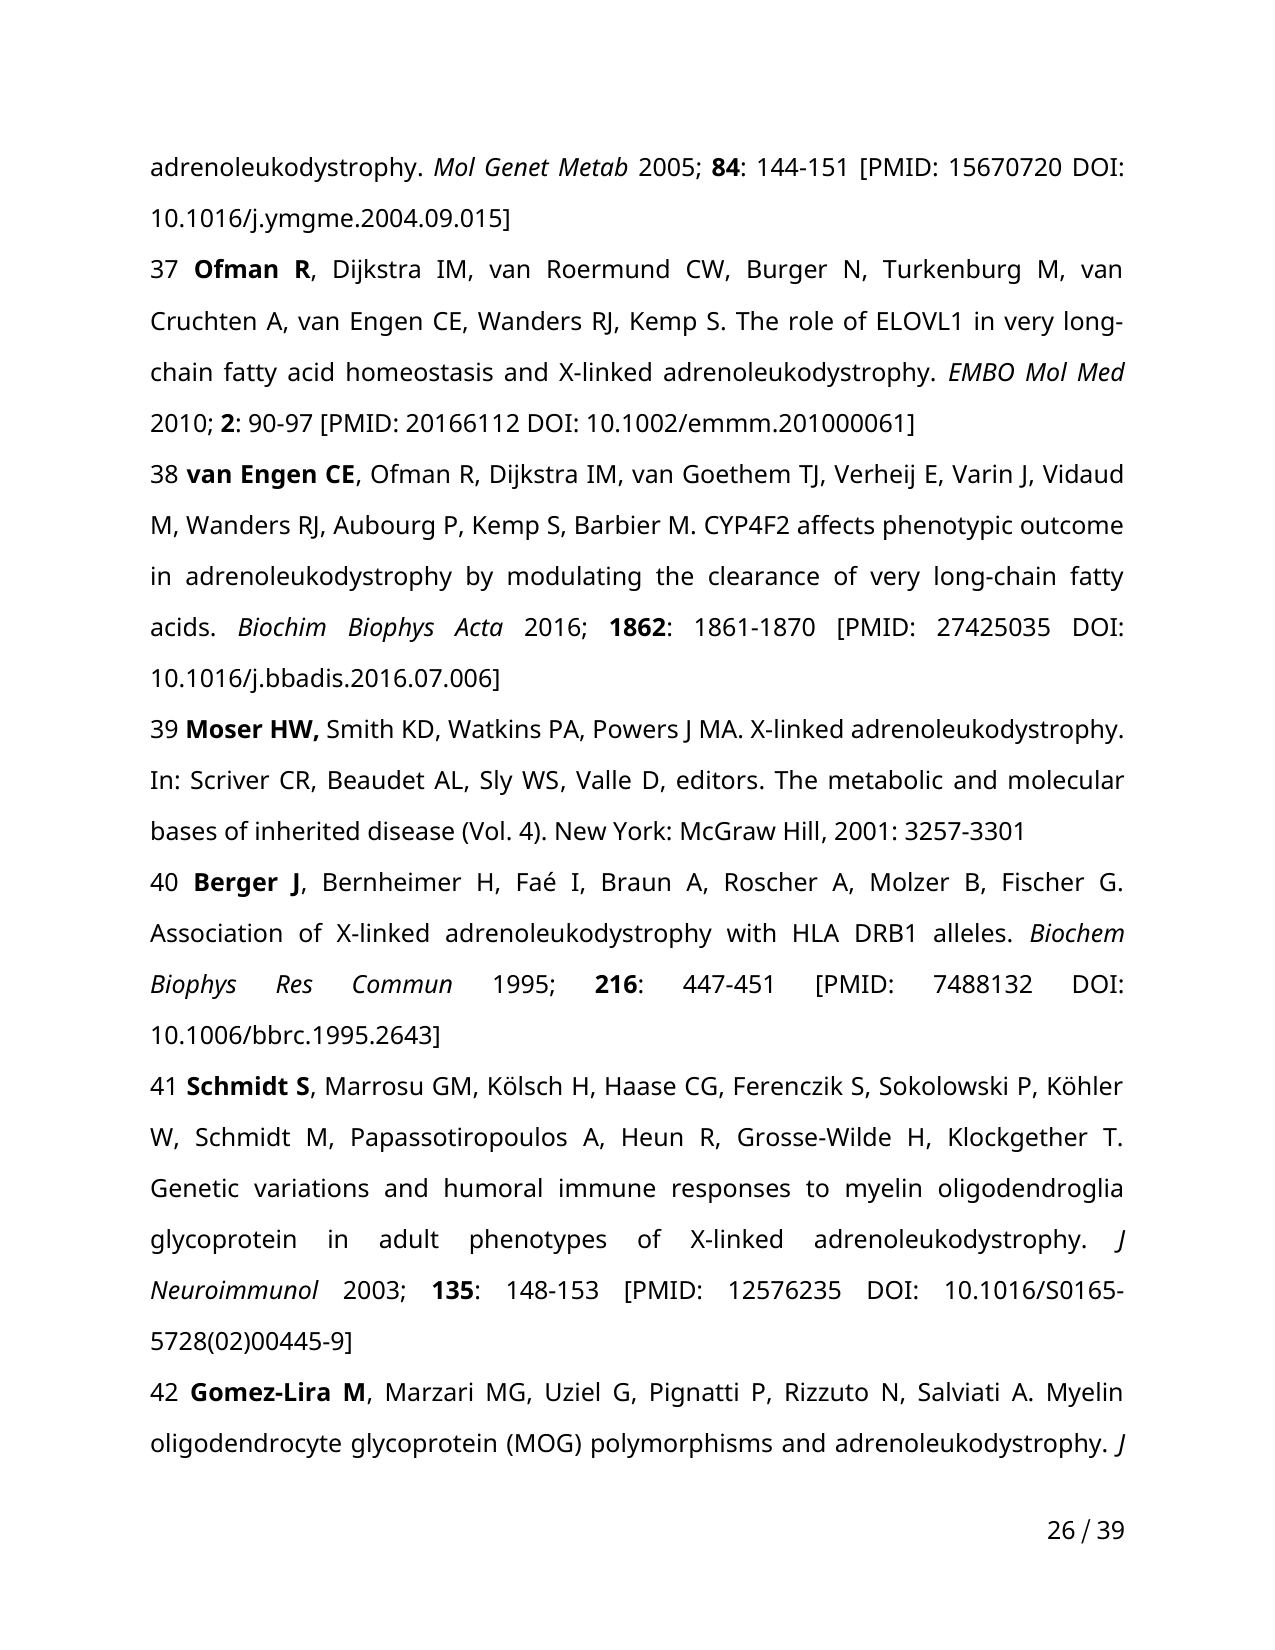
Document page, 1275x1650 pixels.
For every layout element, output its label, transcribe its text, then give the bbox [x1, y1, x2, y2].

text 37 Ofman R, Dijkstra IM, van Roermund CW, Burger N, Turkenburg M, van Cruchten A, van Engen CE, Wanders RJ, Kemp S. The role of ELOVL1 in very long-chain fatty acid homeostasis and X-linked adrenoleukodystrophy. EMBO Mol Med 2010; 2: 90-97 [PMID: 20166112 DOI: 10.1002/emmm.201000061] [150, 252, 1125, 439]
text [150, 1375, 1125, 1460]
text 41 Schmidt S, Marrosu GM, Kölsch H, Haase CG, Ferenczik S, Sokolowski P, Köhler W, Schmidt M, Papassotiropoulos A, Heun R, Grosse-Wilde H, Klockgether T. Genetic variations and humoral immune responses to myelin oligodendroglia glycoprotein in adult phenotypes of X-linked adrenoleukodystrophy. J Neuroimmunol 2003; 135: 148-153 [PMID: 12576235 DOI: 10.1016/S0165-5728(02)00445-9] [150, 1069, 1125, 1358]
text 40 Berger J, Bernheimer H, Faé I, Braun A, Roscher A, Molzer B, Fischer G. Association of X-linked adrenoleukodystrophy with HLA DRB1 alleles. Biochem Biophys Res Commun 1995; 216: 447-451 [PMID: 7488132 DOI: 10.1006/bbrc.1995.2643] [150, 864, 1125, 1052]
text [150, 150, 1125, 235]
text 39 Moser HW, Smith KD, Watkins PA, Powers J MA. X-linked adrenoleukodystrophy. In: Scriver CR, Beaudet AL, Sly WS, Valle D, editors. The metabolic and molecular bases of inherited disease (Vol. 4). New York: McGraw Hill, 2001: 3257-3301 [150, 711, 1125, 848]
text 38 van Engen CE, Ofman R, Dijkstra IM, van Goethem TJ, Verheij E, Varin J, Vidaud M, Wanders RJ, Aubourg P, Kemp S, Barbier M. CYP4F2 affects phenotypic outcome in adrenoleukodystrophy by modulating the clearance of very long-chain fatty acids. Biochim Biophys Acta 2016; 1862: 1861-1870 [PMID: 27425035 DOI: 10.1016/j.bbadis.2016.07.006] [150, 456, 1125, 694]
